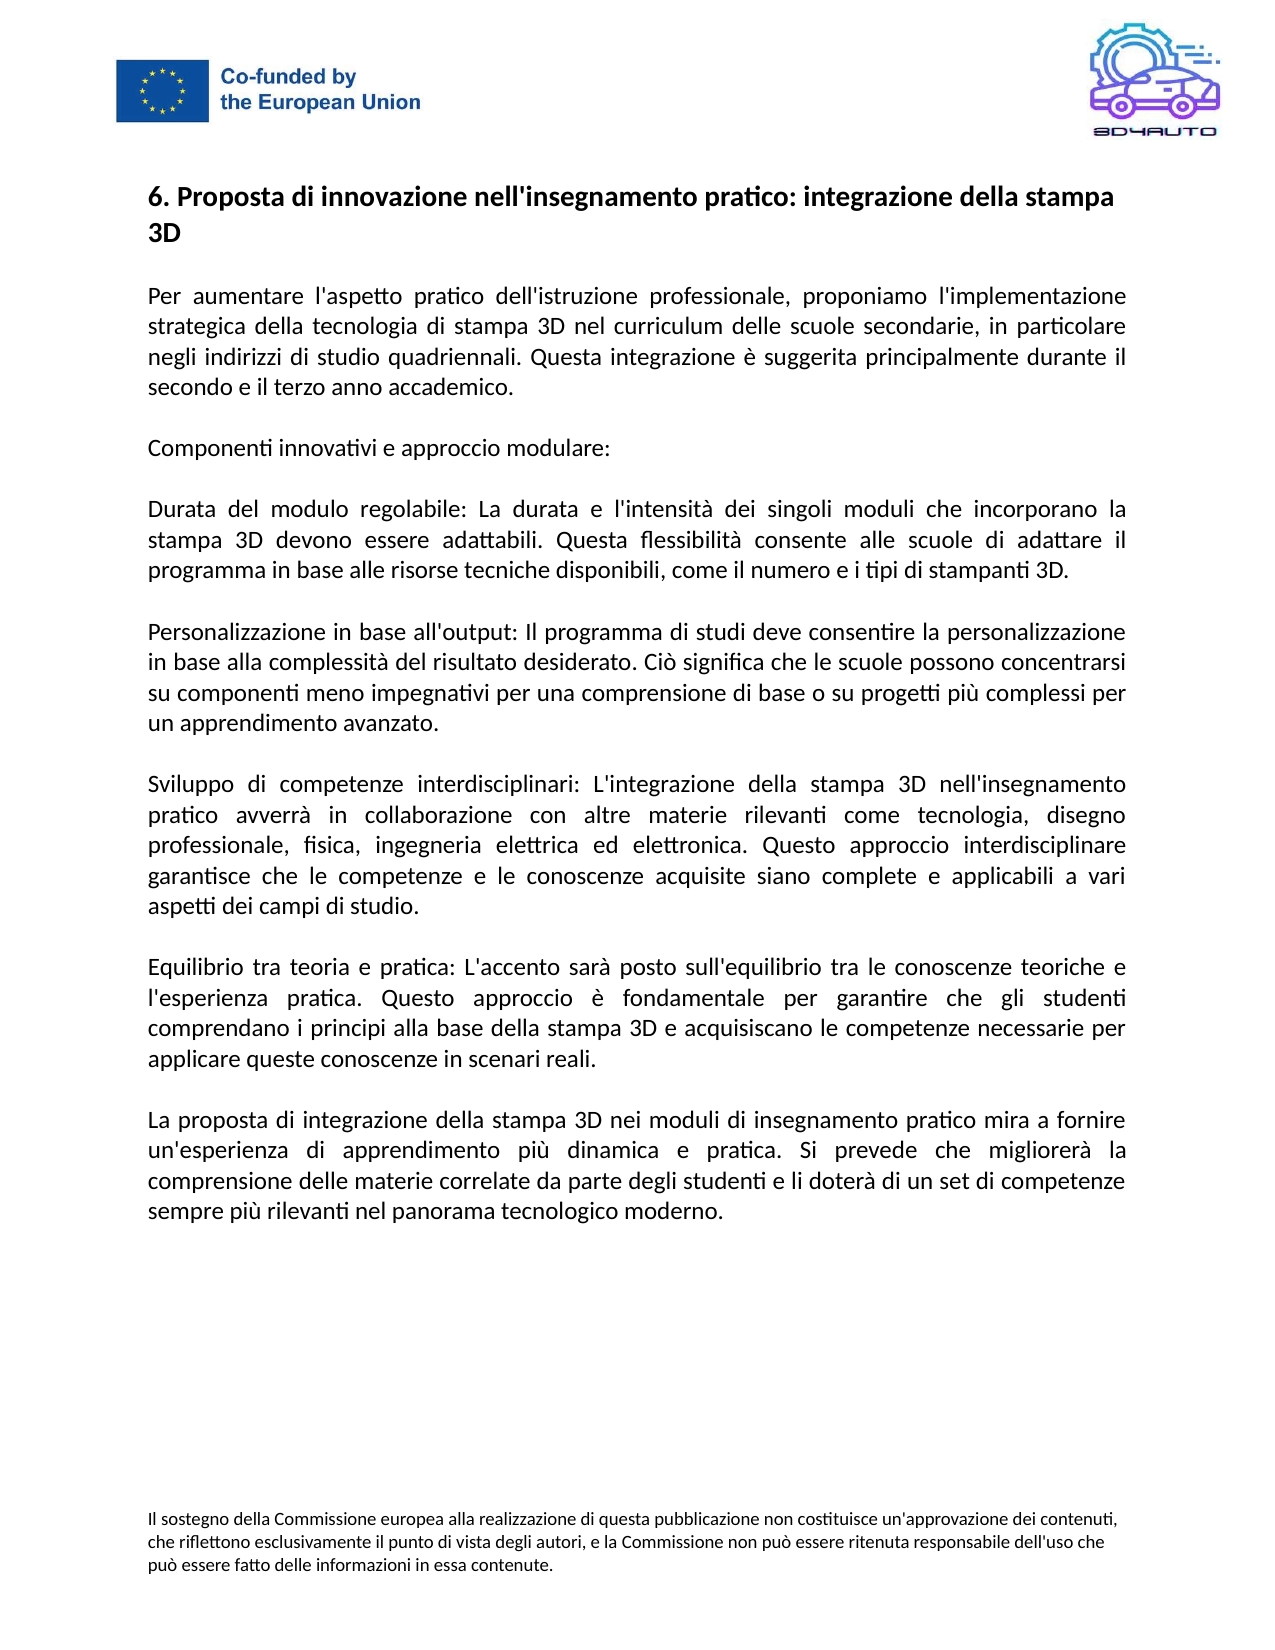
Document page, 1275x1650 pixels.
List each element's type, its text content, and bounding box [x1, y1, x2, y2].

text Personalizzazione in base all'output: Il programma di studi deve consentire la personalizzazione in base alla complessità del risultato desiderato. Ciò significa che le scuole possono concentrarsi su componenti meno impegnativi per una comprensione di base o su progetti più complessi per un apprendimento avanzato. [148, 616, 1127, 738]
text La proposta di integrazione della stampa 3D nei moduli di insegnamento pratico mira a fornire un'esperienza di apprendimento più dinamica e pratica. Si prevede che migliorerà la comprensione delle materie correlate da parte degli studenti e li doterà di un set di competenze sempre più rilevanti nel panorama tecnologico moderno. [148, 1104, 1127, 1226]
text 6. Proposta di innovazione nell'insegnamento pratico: integrazione della stampa 3D [148, 178, 1127, 249]
picture [112, 56, 426, 126]
text Componenti innovativi e approccio modulare: [148, 432, 1127, 463]
picture [1086, 19, 1223, 140]
text Per aumentare l'aspetto pratico dell'istruzione professionale, proponiamo l'implementazione strategica della tecnologia di stampa 3D nel curriculum delle scuole secondarie, in particolare negli indirizzi di studio quadriennali. Questa integrazione è suggerita principalmente durante il secondo e il terzo anno accademico. [148, 280, 1127, 402]
text Equilibrio tra teoria e pratica: L'accento sarà posto sull'equilibrio tra le conoscenze teoriche e l'esperienza pratica. Questo approccio è fondamentale per garantire che gli studenti comprendano i principi alla base della stampa 3D e acquisiscano le competenze necessarie per applicare queste conoscenze in scenari reali. [148, 951, 1127, 1073]
text Durata del modulo regolabile: La durata e l'intensità dei singoli moduli che incorporano la stampa 3D devono essere adattabili. Questa flessibilità consente alle scuole di adattare il programma in base alle risorse tecniche disponibili, come il numero e i tipi di stampanti 3D. [148, 493, 1127, 585]
text Sviluppo di competenze interdisciplinari: L'integrazione della stampa 3D nell'insegnamento pratico avverrà in collaborazione con altre materie rilevanti come tecnologia, disegno professionale, fisica, ingegneria elettrica ed elettronica. Questo approccio interdisciplinare garantisce che le competenze e le conoscenze acquisite siano complete e applicabili a vari aspetti dei campi di studio. [148, 768, 1127, 921]
